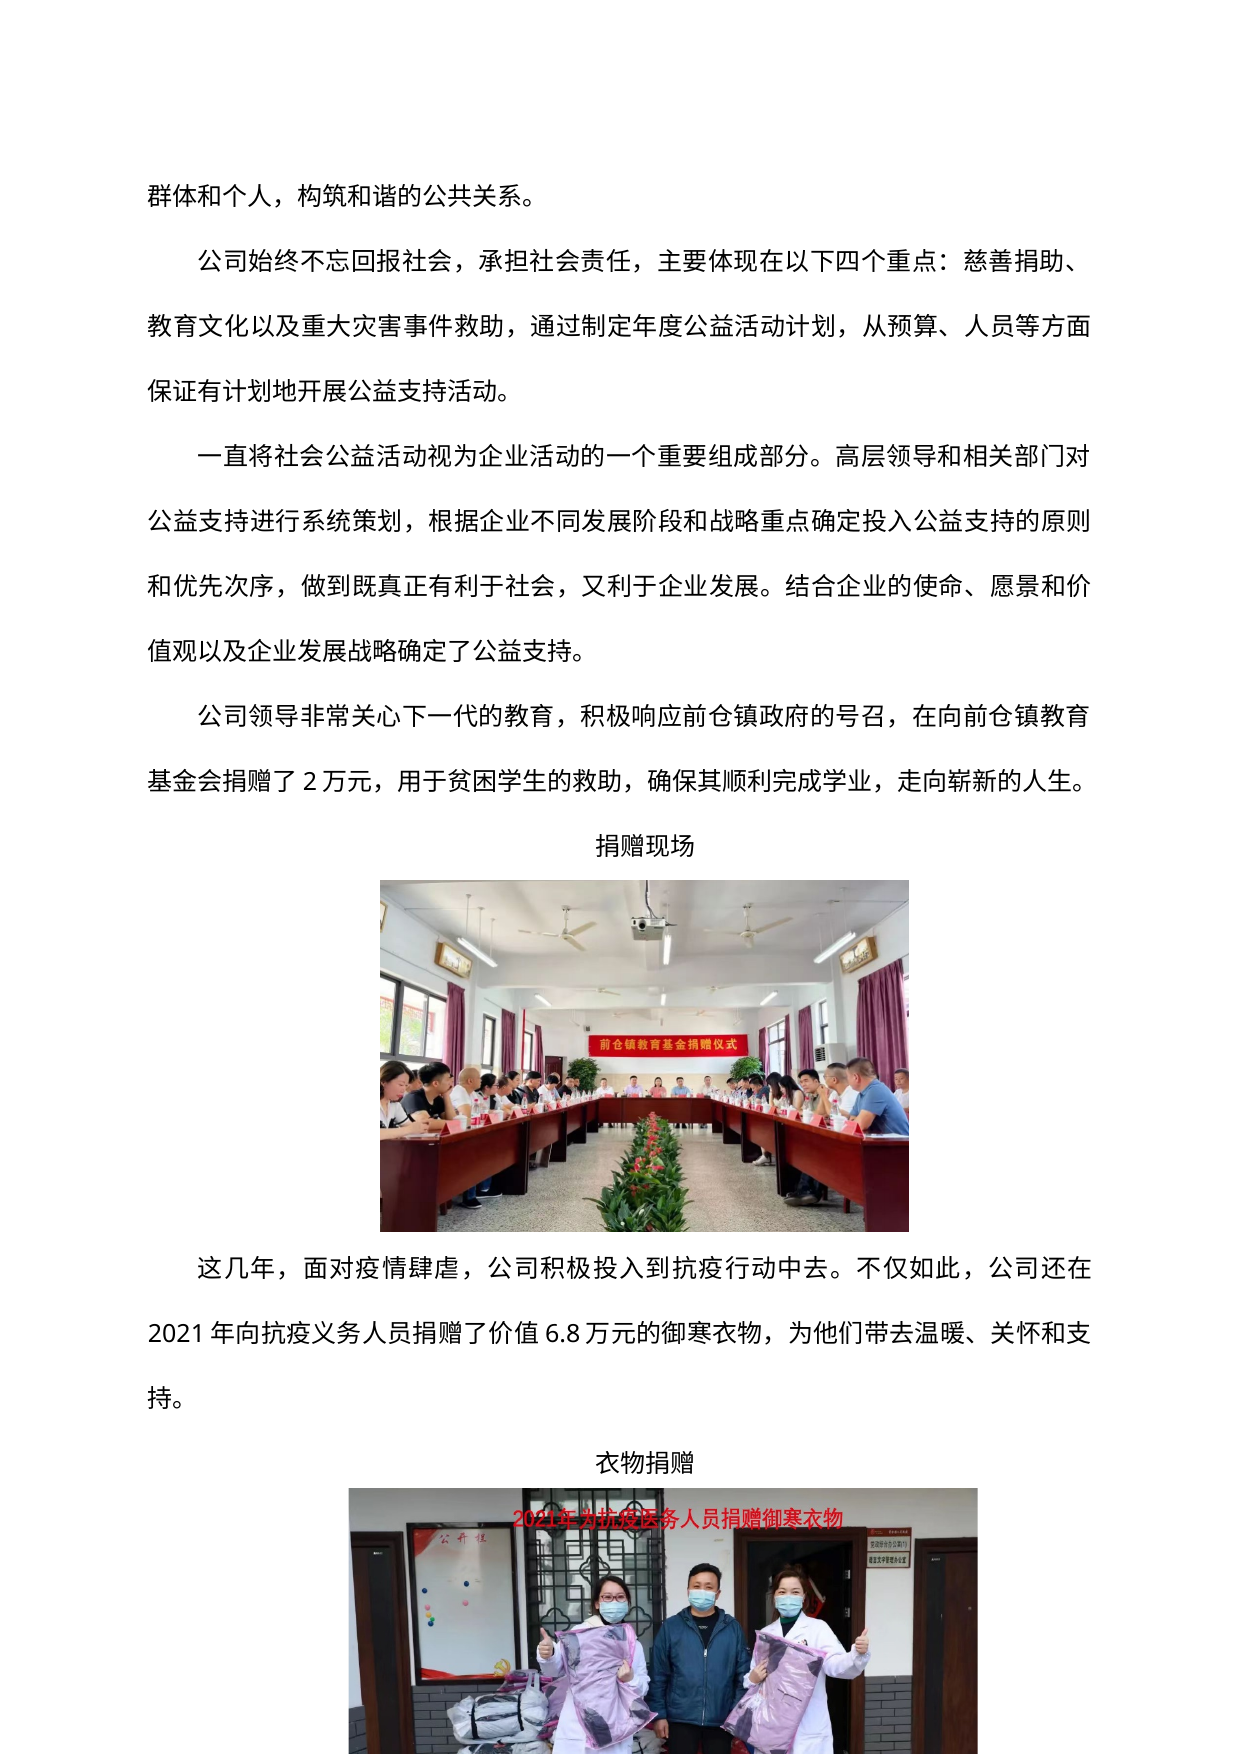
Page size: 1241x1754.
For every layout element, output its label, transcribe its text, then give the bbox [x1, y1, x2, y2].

picture [348, 1488, 978, 1754]
list 衣物捐赠 [148, 1429, 1093, 1494]
list 这几年，面对疫情肆虐，公司积极投入到抗疫行动中去。不仅如此，公司还在2021年向抗疫义务人员捐赠了价值6.8万元的御寒衣物，为他们带去温暖、关怀和支持。 [148, 1234, 1093, 1429]
list 一直将社会公益活动视为企业活动的一个重要组成部分。高层领导和相关部门对公益支持进行系统策划，根据企业不同发展阶段和战略重点确定投入公益支持的原则和优先次序，做到既真正有利于社会，又利于企业发展。结合企业的使命、愿景和价值观以及企业发展战略确定了公益支持。 [148, 422, 1093, 682]
list 公司领导非常关心下一代的教育，积极响应前仓镇政府的号召，在向前仓镇教育基金会捐赠了2万元，用于贫困学生的救助，确保其顺利完成学业，走向崭新的人生。 [148, 682, 1093, 812]
list 公司始终不忘回报社会，承担社会责任，主要体现在以下四个重点：慈善捐助、教育文化以及重大灾害事件救助，通过制定年度公益活动计划，从预算、人员等方面保证有计划地开展公益支持活动。 [148, 227, 1093, 422]
picture [380, 880, 909, 1232]
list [148, 162, 1093, 227]
list 捐赠现场 [148, 812, 1093, 877]
